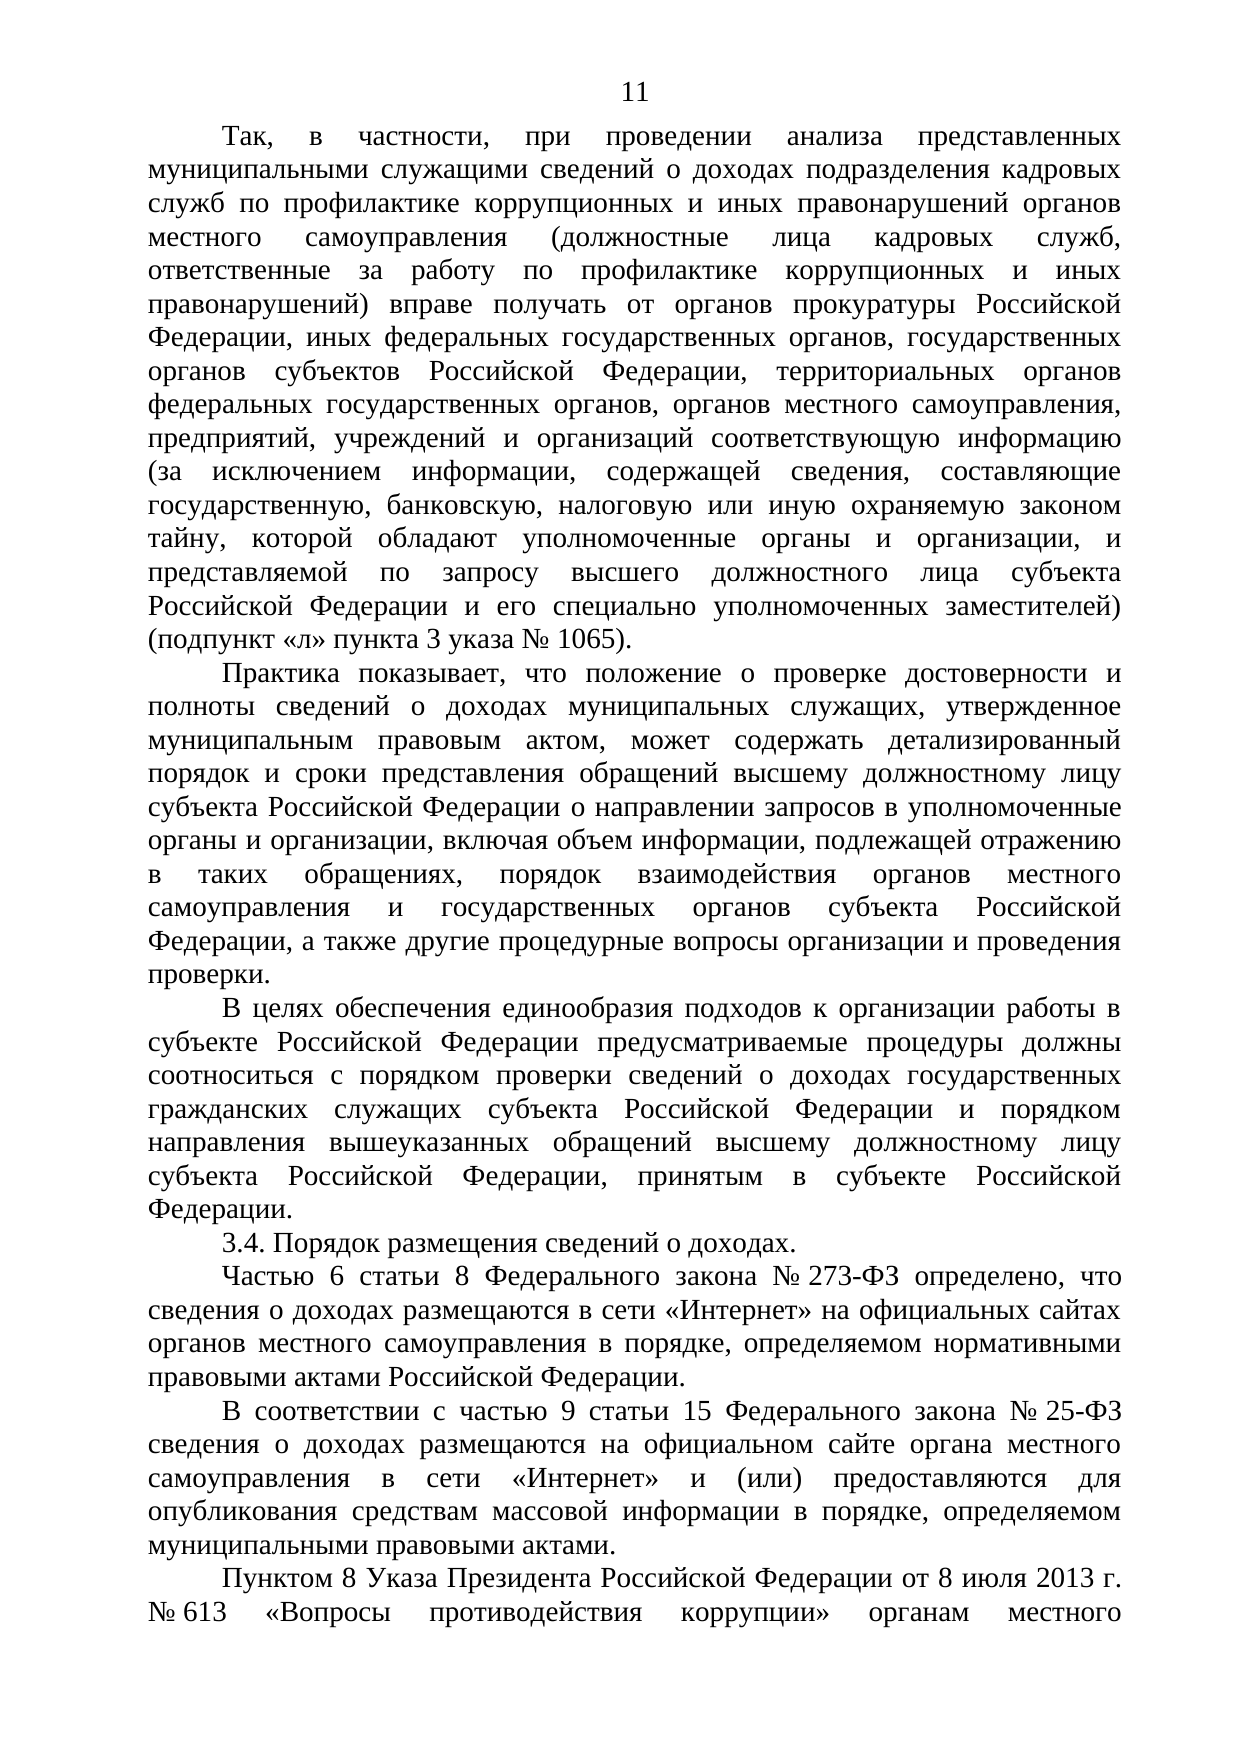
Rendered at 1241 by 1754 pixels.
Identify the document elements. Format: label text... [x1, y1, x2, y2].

text 3.4. Порядок размещения сведений о доходах. [148, 1225, 1122, 1258]
text Практика показывает, что положение о проверке достоверности и полноты сведений о доходах муниципальных служащих, утвержденное муниципальным правовым актом, может содержать детализированный порядок и сроки представления обращений высшему должностному лицу субъекта Российской Федерации о направлении запросов в уполномоченные органы и организации, включая объем информации, подлежащей отражению в таких обращениях, порядок взаимодействия органов местного самоуправления и государственных органов субъекта Российской Федерации, а также другие процедурные вопросы организации и проведения проверки. [148, 655, 1122, 990]
text Частью 6 статьи 8 Федерального закона № 273-ФЗ определено, что сведения о доходах размещаются в сети «Интернет» на официальных сайтах органов местного самоуправления в порядке, определяемом нормативными правовыми актами Российской Федерации. [148, 1258, 1122, 1393]
text Так, в частности, при проведении анализа представленных муниципальными служащими сведений о доходах подразделения кадровых служб по профилактике коррупционных и иных правонарушений органов местного самоуправления (должностные лица кадровых служб, ответственные за работу по профилактике коррупционных и иных правонарушений) вправе получать от органов прокуратуры Российской Федерации, иных федеральных государственных органов, государственных органов субъектов Российской Федерации, территориальных органов федеральных государственных органов, органов местного самоуправления, предприятий, учреждений и организаций соответствующую информацию (за исключением информации, содержащей сведения, составляющие государственную, банковскую, налоговую или иную охраняемую законом тайну, которой обладают уполномоченные органы и организации, и представляемой по запросу высшего должностного лица субъекта Российской Федерации и его специально уполномоченных заместителей) (подпункт «л» пункта 3 указа № 1065). [148, 118, 1122, 655]
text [148, 1560, 1122, 1627]
text В соответствии с частью 9 статьи 15 Федерального закона № 25-ФЗ сведения о доходах размещаются на официальном сайте органа местного самоуправления в сети «Интернет» и (или) предоставляются для опубликования средствам массовой информации в порядке, определяемом муниципальными правовыми актами. [148, 1393, 1122, 1560]
text В целях обеспечения единообразия подходов к организации работы в субъекте Российской Федерации предусматриваемые процедуры должны соотноситься с порядком проверки сведений о доходах государственных гражданских служащих субъекта Российской Федерации и порядком направления вышеуказанных обращений высшему должностному лицу субъекта Российской Федерации, принятым в субъекте Российской Федерации. [148, 990, 1122, 1225]
